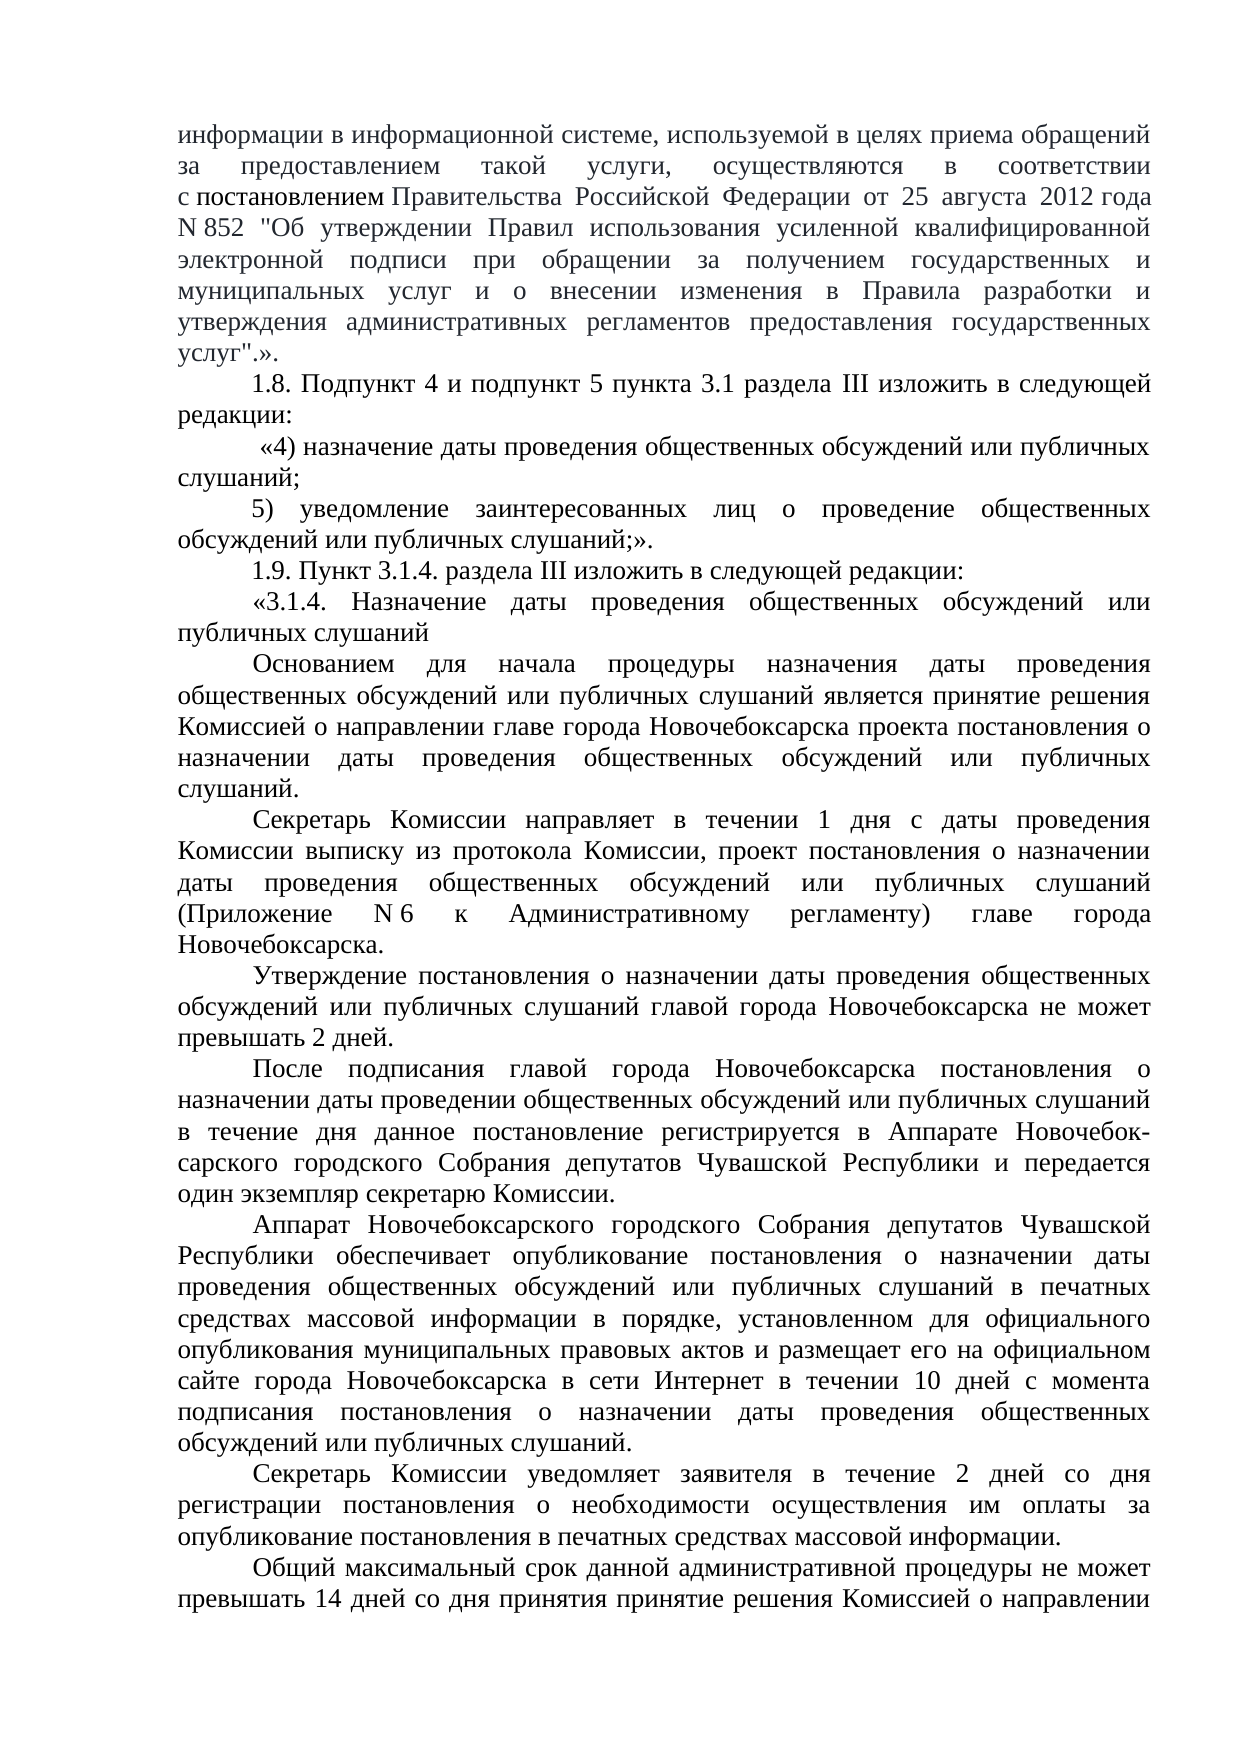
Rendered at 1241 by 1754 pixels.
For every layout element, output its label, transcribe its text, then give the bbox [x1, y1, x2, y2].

text «4) назначение даты проведения общественных обсуждений или публичных слушаний; [177, 429, 1152, 492]
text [177, 1551, 1152, 1613]
text Секретарь Комиссии направляет в течении 1 дня с даты проведения Комиссии выписку из протокола Комиссии, проект постановления о назначении даты проведения общественных обсуждений или публичных слушаний (Приложение N 6 к Административному регламенту) главе города Новочебоксарска. [177, 803, 1152, 959]
text 1.9. Пункт 3.1.4. раздела III изложить в следующей редакции: [177, 554, 1152, 585]
text Основанием для начала процедуры назначения даты проведения общественных обсуждений или публичных слушаний является принятие решения Комиссией о направлении главе города Новочебоксарска проекта постановления о назначении даты проведения общественных обсуждений или публичных слушаний. [177, 648, 1152, 803]
text 5) уведомление заинтересованных лиц о проведение общественных обсуждений или публичных слушаний;». [177, 492, 1152, 554]
text 1.8. Подпункт 4 и подпункт 5 пункта 3.1 раздела III изложить в следующей редакции: [177, 367, 1152, 429]
text Секретарь Комиссии уведомляет заявителя в течение 2 дней со дня регистрации постановления о необходимости осуществления им оплаты за опубликование постановления в печатных средствах массовой информации. [177, 1457, 1152, 1551]
text Утверждение постановления о назначении даты проведения общественных обсуждений или публичных слушаний главой города Новочебоксарска не может превышать 2 дней. [177, 959, 1152, 1052]
text «3.1.4. Назначение даты проведения общественных обсуждений или публичных слушаний [177, 585, 1152, 648]
text Аппарат Новочебоксарского городского Собрания депутатов Чувашской Республики обеспечивает опубликование постановления о назначении даты проведения общественных обсуждений или публичных слушаний в печатных средствах массовой информации в порядке, установленном для официального опубликования муниципальных правовых актов и размещает его на официальном сайте города Новочебоксарска в сети Интернет в течении 10 дней с момента подписания постановления о назначении даты проведения общественных обсуждений или публичных слушаний. [177, 1208, 1152, 1457]
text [177, 118, 1152, 367]
text После подписания главой города Новочебоксарска постановления о назначении даты проведении общественных обсуждений или публичных слушаний в течение дня данное постановление регистрируется в Аппарате Новочебок-сарского городского Собрания депутатов Чувашской Республики и передается один экземпляр секретарю Комиссии. [177, 1052, 1152, 1208]
